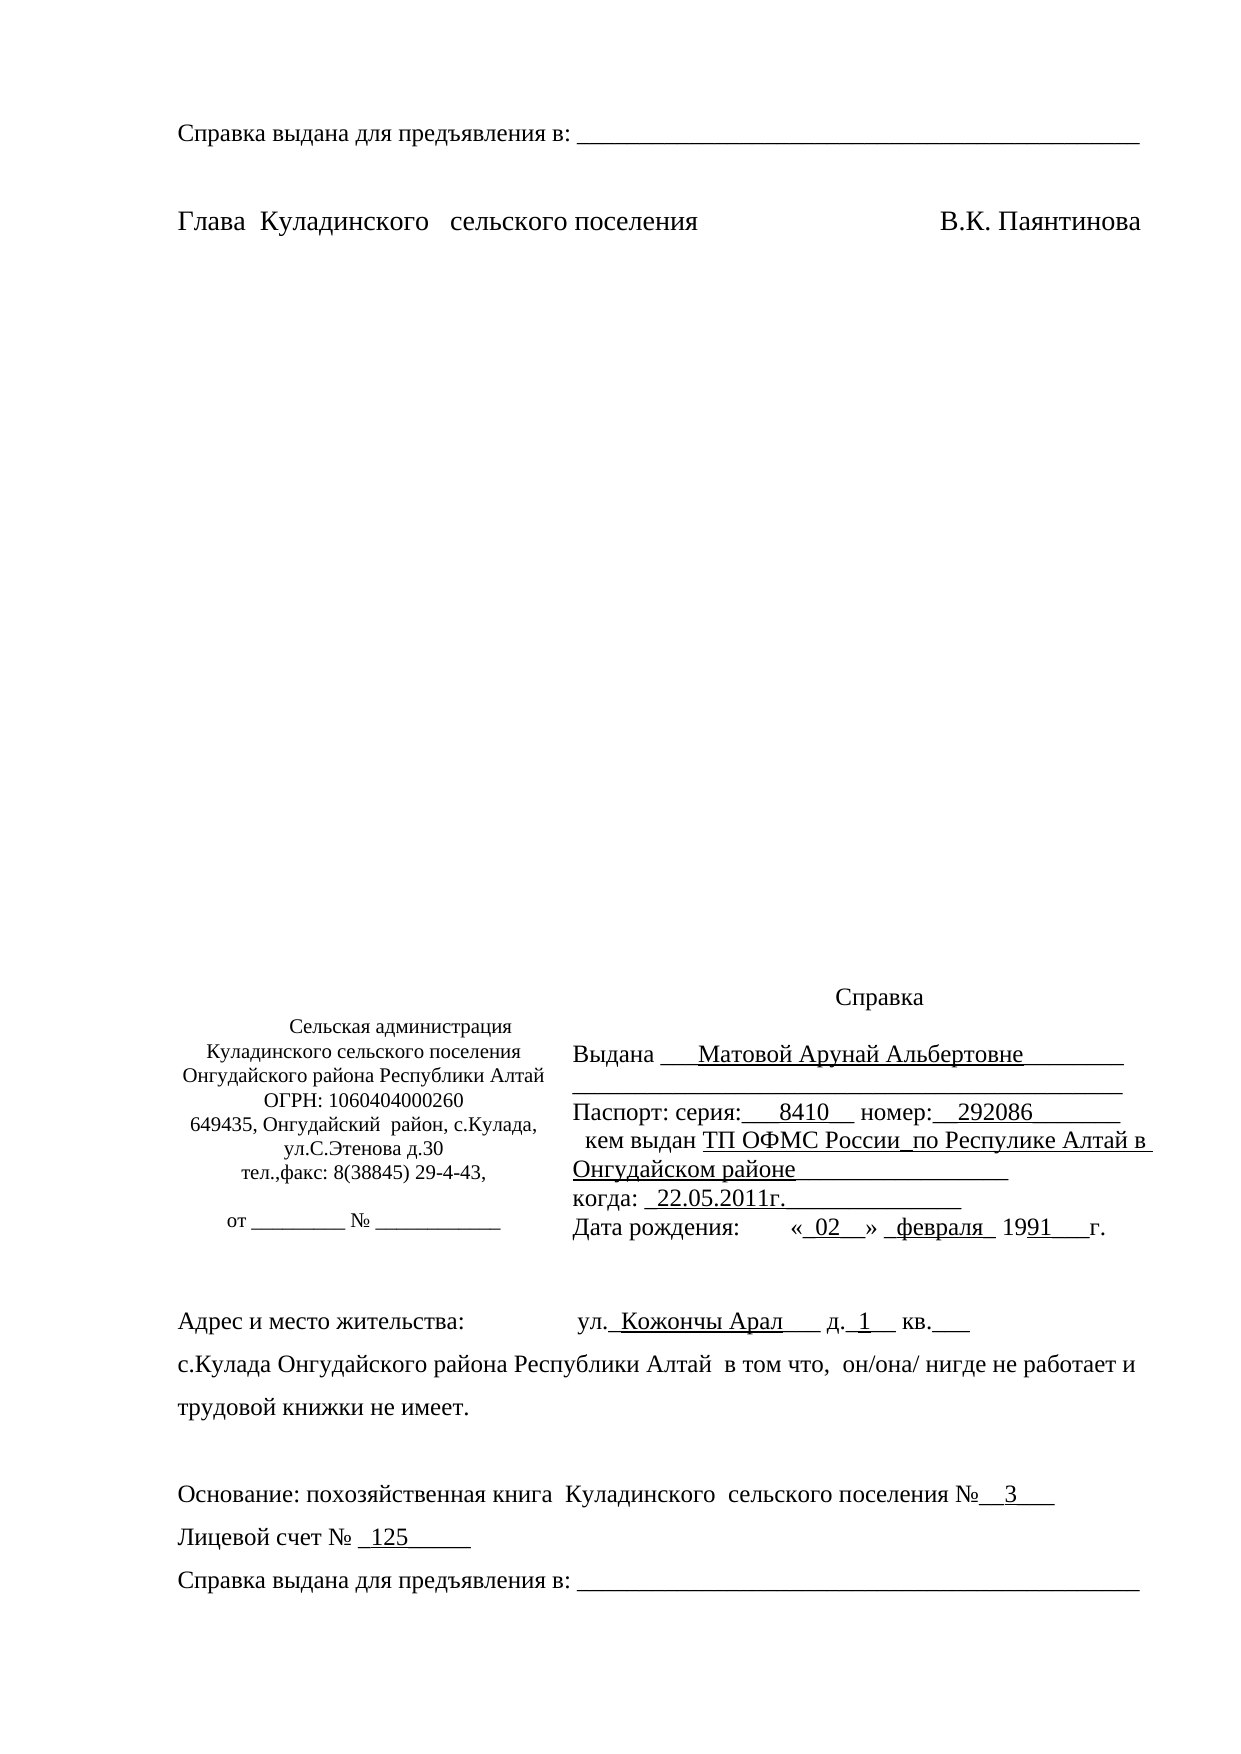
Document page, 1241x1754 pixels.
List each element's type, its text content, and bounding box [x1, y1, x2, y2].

text Справка выдана для предъявления в: _____________________________________________ [177, 1565, 1152, 1594]
text Основание: похозяйственная книга Куладинского сельского поселения №__3___ Лицевой счет № _125_____ [177, 1479, 1152, 1551]
text Справка выдана для предъявления в: _____________________________________________ [177, 118, 1152, 147]
subtitle Адрес и место жительства: ул._Кожончы Арал___ д._1__ кв.___ [177, 1306, 1152, 1335]
text с.Кулада Онгудайского района Республики Алтай в том что, он/она/ нигде не работает и трудовой книжки не имеет. [177, 1349, 1152, 1421]
table_header Сельская администрация Куладинского сельского поселения Онгудайского района Республики Алтай ОГРН: 1060404000260 649435, Онгудайский район, с.Кулада, ул.С.Этенова д.30 тел.,факс: 8(38845) 29-4-43, от _________ № ____________ [166, 982, 561, 1306]
table_header Справка Выдана ___Матовой Арунай Альбертовне________ ____________________________________________ Паспорт: серия:___8410__ номер:__292086_______ кем выдан ТП ОФМС России_по Респулике Алтай в Онгудайском районе_________________ когда: _22.05.2011г.______________ Дата рождения: «_02__» _февраля_ 1991___г. [561, 982, 1192, 1306]
text Глава Куладинского сельского поселения В.К. Паянтинова [177, 204, 1152, 237]
